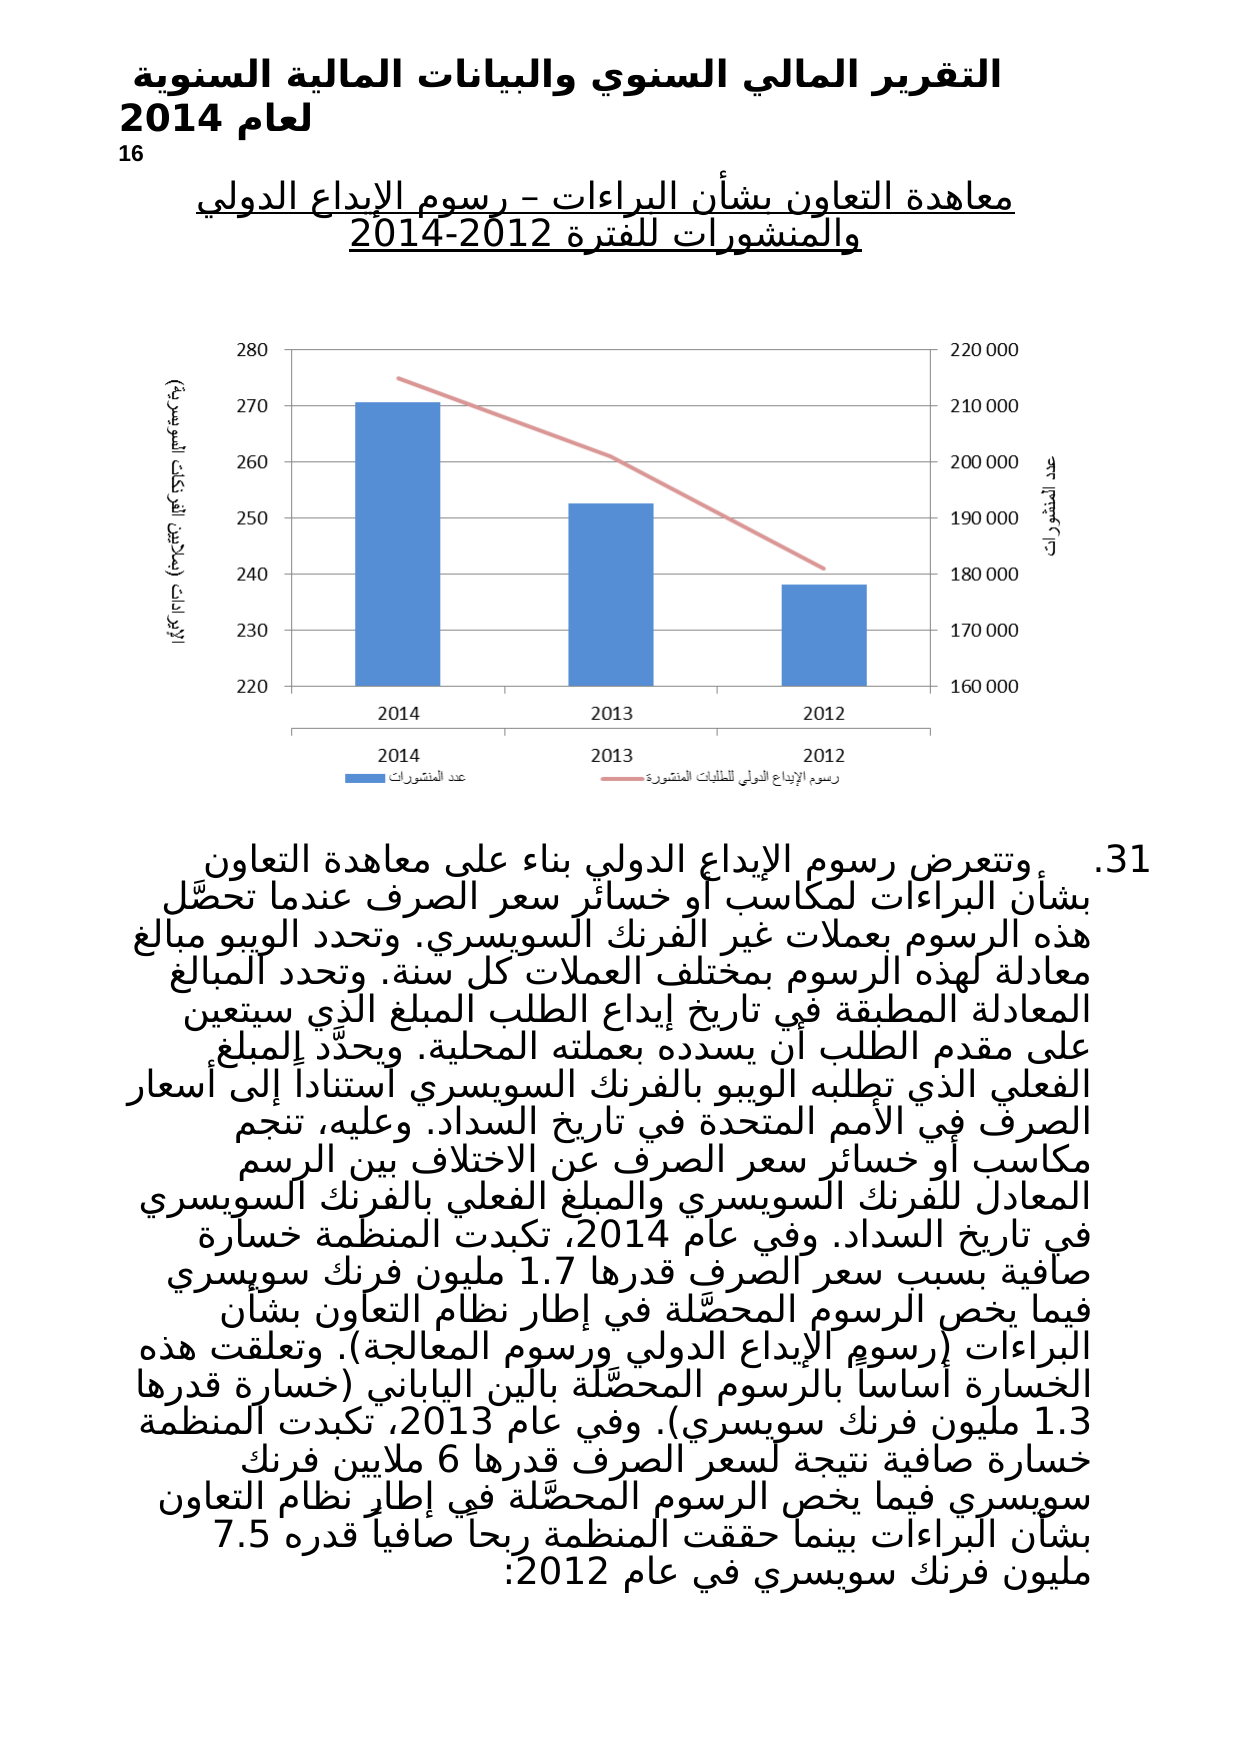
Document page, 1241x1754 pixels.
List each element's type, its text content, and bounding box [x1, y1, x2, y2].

picture [132, 279, 1079, 818]
list معاهدة التعاون بشأن البراءات – رسوم الإيداع الدولي والمنشورات للفترة 2012-2014 [118, 179, 1092, 254]
text وتتعرض رسوم الإيداع الدولي بناء على معاهدة التعاون بشأن البراءات لمكاسب أو خسائر سعر الصرف عندما تحصَّل هذه الرسوم بعملات غير الفرنك السويسري. وتحدد الويبو مبالغ معادلة لهذه الرسوم بمختلف العملات كل سنة. وتحدد المبالغ المعادلة المطبقة في تاريخ إيداع الطلب المبلغ الذي سيتعين على مقدم الطلب أن يسدده بعملته المحلية. ويحدَّد المبلغ الفعلي الذي تطلبه الويبو بالفرنك السويسري استناداً إلى أسعار الصرف في الأمم المتحدة في تاريخ السداد. وعليه، تنجم مكاسب أو خسائر سعر الصرف عن الاختلاف بين الرسم المعادل للفرنك السويسري والمبلغ الفعلي بالفرنك السويسري في تاريخ السداد. وفي عام 2014، تكبدت المنظمة خسارة صافية بسبب سعر الصرف قدرها 1.7 مليون فرنك سويسري فيما يخص الرسوم المحصَّلة في إطار نظام التعاون بشأن البراءات (رسوم الإيداع الدولي ورسوم المعالجة). وتعلقت هذه الخسارة أساساً بالرسوم المحصَّلة بالين الياباني (خسارة قدرها 1.3 مليون فرنك سويسري). وفي عام 2013، تكبدت المنظمة خسارة صافية نتيجة لسعر الصرف قدرها 6 ملايين فرنك سويسري فيما يخص الرسوم المحصَّلة في إطار نظام التعاون بشأن البراءات بينما حققت المنظمة ربحاً صافياً قدره 7.5 مليون فرنك سويسري في عام 2012: [118, 842, 1092, 1592]
